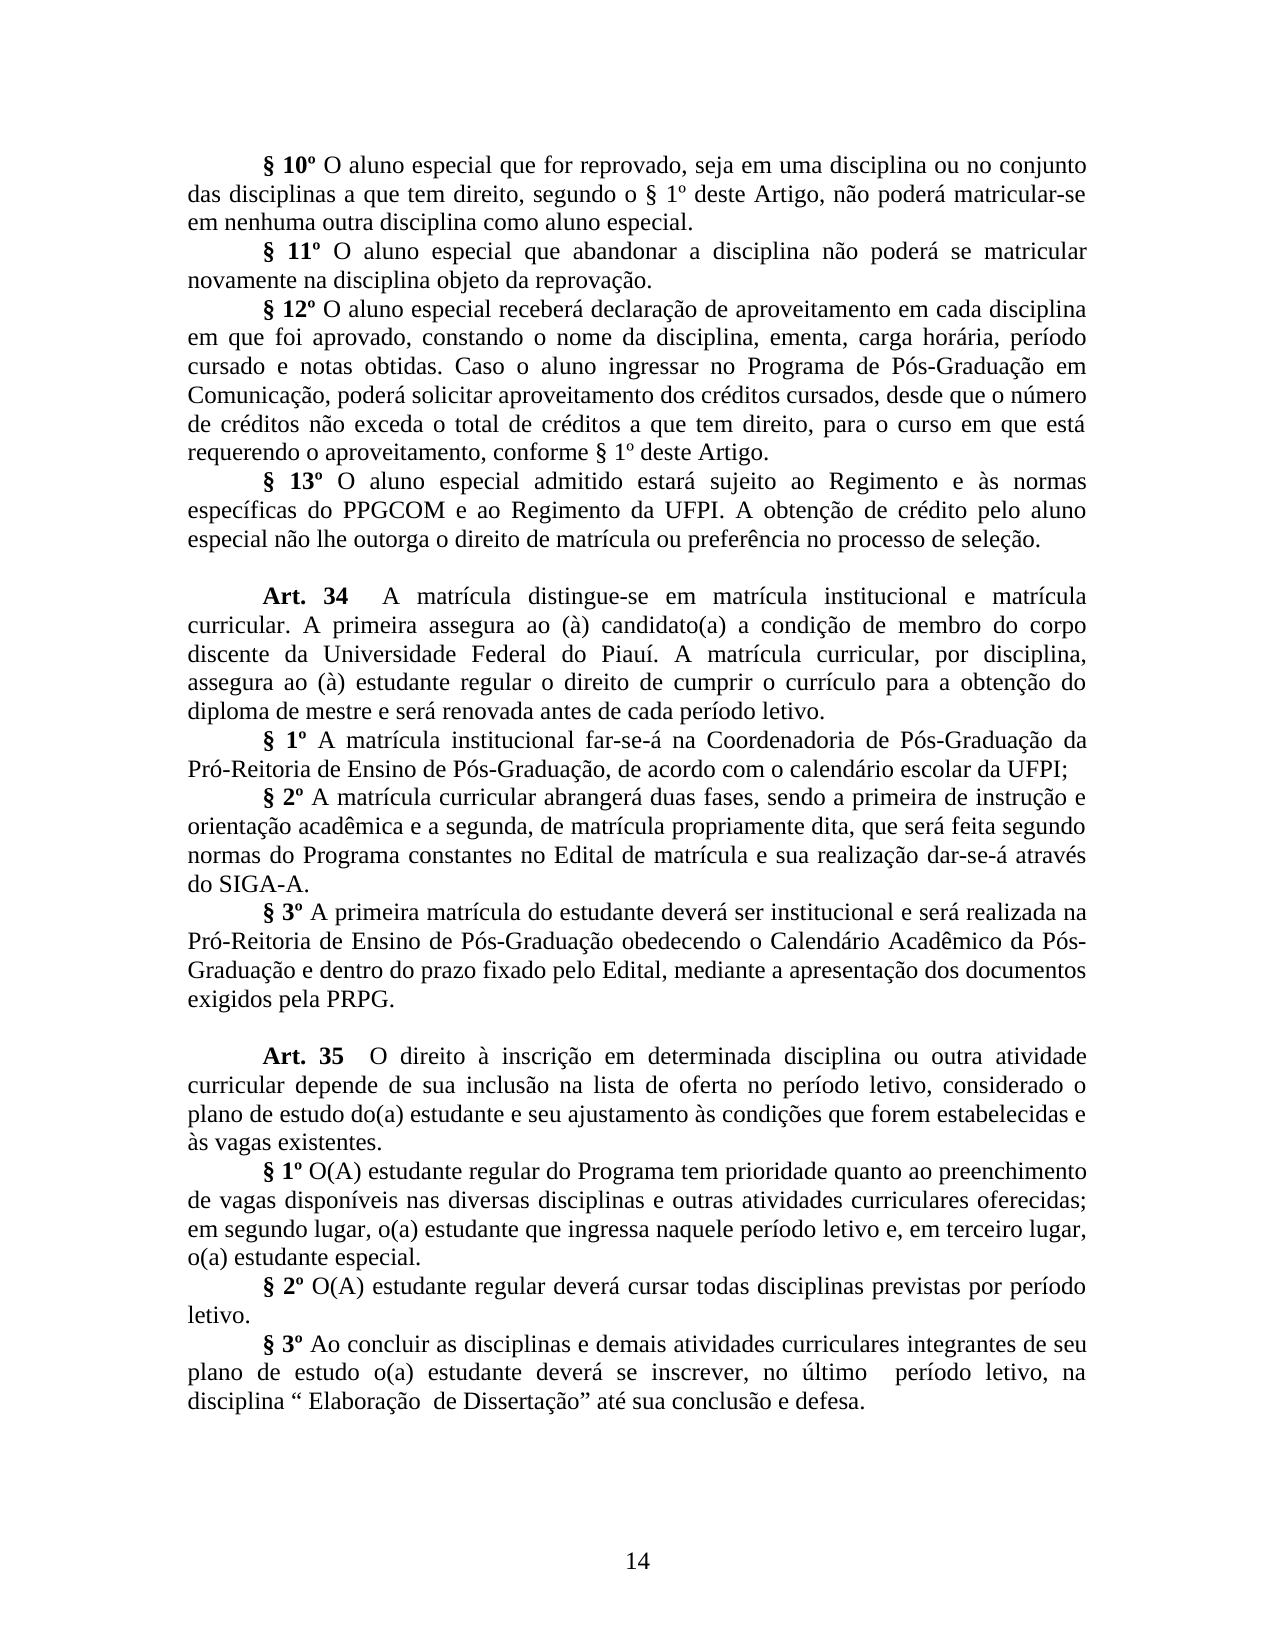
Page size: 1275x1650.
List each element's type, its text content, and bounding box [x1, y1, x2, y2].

text § 1º O(A) estudante regular do Programa tem prioridade quanto ao preenchimento de vagas disponíveis nas diversas disciplinas e outras atividades curriculares oferecidas; em segundo lugar, o(a) estudante que ingressa naquele período letivo e, em terceiro lugar, o(a) estudante especial. [187, 1156, 1087, 1271]
text § 3º A primeira matrícula do estudante deverá ser institucional e será realizada na Pró-Reitoria de Ensino de Pós-Graduação obedecendo o Calendário Acadêmico da Pós-Graduação e dentro do prazo fixado pelo Edital, mediante a apresentação dos documentos exigidos pela PRPG. [187, 897, 1087, 1012]
text § 12º O aluno especial receberá declaração de aproveitamento em cada disciplina em que foi aprovado, constando o nome da disciplina, ementa, carga horária, período cursado e notas obtidas. Caso o aluno ingressar no Programa de Pós-Graduação em Comunicação, poderá solicitar aproveitamento dos créditos cursados, desde que o número de créditos não exceda o total de créditos a que tem direito, para o curso em que está requerendo o aproveitamento, conforme § 1º deste Artigo. [187, 294, 1087, 466]
text § 11º O aluno especial que abandonar a disciplina não poderá se matricular novamente na disciplina objeto da reprovação. [187, 236, 1087, 294]
text § 2º A matrícula curricular abrangerá duas fases, sendo a primeira de instrução e orientação acadêmica e a segunda, de matrícula propriamente dita, que será feita segundo normas do Programa constantes no Edital de matrícula e sua realização dar-se-á através do SIGA-A. [187, 782, 1087, 897]
text § 10º O aluno especial que for reprovado, seja em uma disciplina ou no conjunto das disciplinas a que tem direito, segundo o § 1º deste Artigo, não poderá matricular-se em nenhuma outra disciplina como aluno especial. [187, 150, 1087, 236]
text § 2º O(A) estudante regular deverá cursar todas disciplinas previstas por período letivo. [187, 1271, 1087, 1329]
text § 1º A matrícula institucional far-se-á na Coordenadoria de Pós-Graduação da Pró-Reitoria de Ensino de Pós-Graduação, de acordo com o calendário escolar da UFPI; [187, 725, 1087, 782]
text § 3º Ao concluir as disciplinas e demais atividades curriculares integrantes de seu plano de estudo o(a) estudante deverá se inscrever, no último período letivo, na disciplina “ Elaboração de Dissertação” até sua conclusão e defesa. [187, 1329, 1087, 1415]
text § 13º O aluno especial admitido estará sujeito ao Regimento e às normas específicas do PPGCOM e ao Regimento da UFPI. A obtenção de crédito pelo aluno especial não lhe outorga o direito de matrícula ou preferência no processo de seleção. [187, 466, 1087, 552]
text Art. 34 A matrícula distingue-se em matrícula institucional e matrícula curricular. A primeira assegura ao (à) candidato(a) a condição de membro do corpo discente da Universidade Federal do Piauí. A matrícula curricular, por disciplina, assegura ao (à) estudante regular o direito de cumprir o currículo para a obtenção do diploma de mestre e será renovada antes de cada período letivo. [187, 581, 1087, 725]
text Art. 35 O direito à inscrição em determinada disciplina ou outra atividade curricular depende de sua inclusão na lista de oferta no período letivo, considerado o plano de estudo do(a) estudante e seu ajustamento às condições que forem estabelecidas e às vagas existentes. [187, 1041, 1087, 1156]
